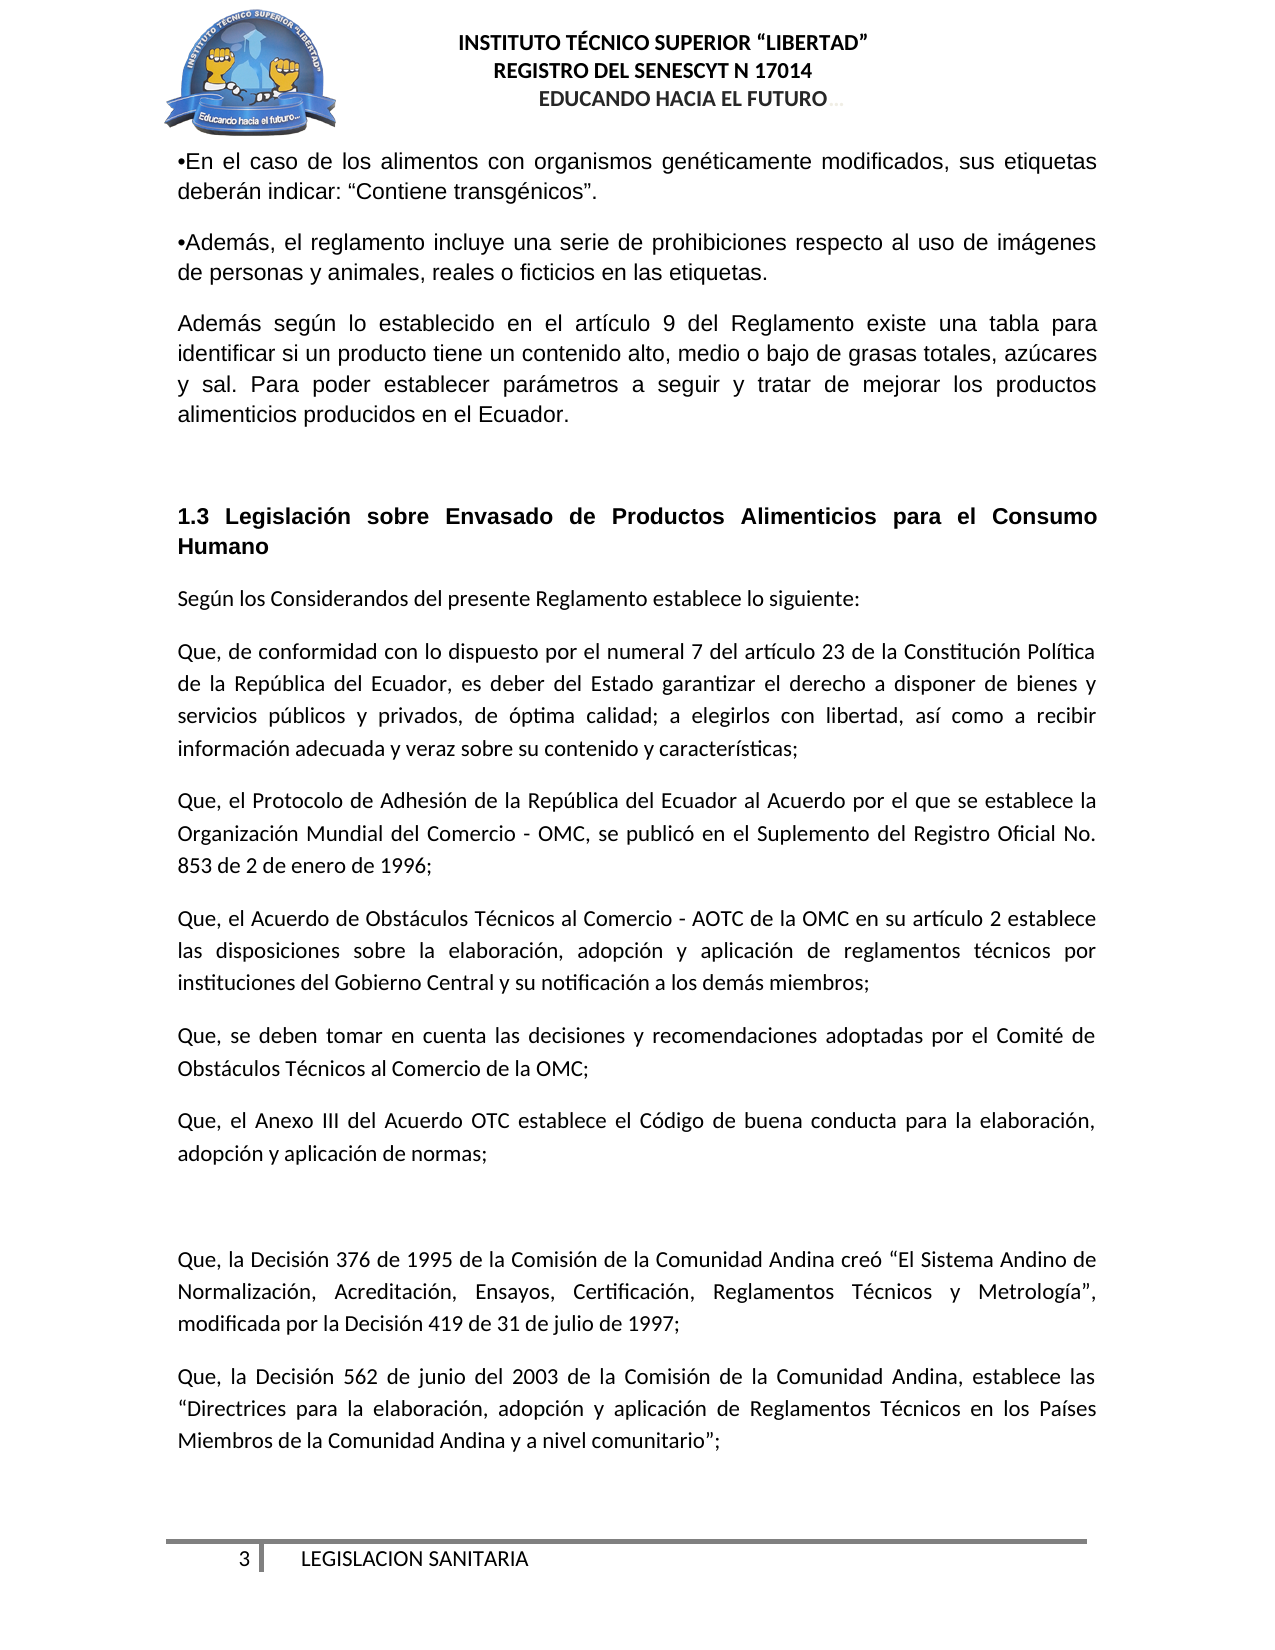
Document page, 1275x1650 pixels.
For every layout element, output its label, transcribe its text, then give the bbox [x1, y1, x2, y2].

text Que, el Anexo III del Acuerdo OTC establece el Código de buena conducta para la elaboración, adopción y aplicación de normas; [177, 1107, 1098, 1167]
text Que, la Decisión 376 de 1995 de la Comisión de la Comunidad Andina creó “El Sistema Andino de Normalización, Acreditación, Ensayos, Certificación, Reglamentos Técnicos y Metrología”, modificada por la Decisión 419 de 31 de julio de 1997; [177, 1245, 1098, 1337]
text •Además, el reglamento incluye una serie de prohibiciones respecto al uso de imágenes de personas y animales, reales o ficticios en las etiquetas. [177, 229, 1098, 285]
text Además según lo establecido en el artículo 9 del Reglamento existe una tabla para identificar si un producto tiene un contenido alto, medio o bajo de grasas totales, azúcares y sal. Para poder establecer parámetros a seguir y tratar de mejorar los productos alimenticios producidos en el Ecuador. [177, 310, 1098, 427]
text Que, el Protocolo de Adhesión de la República del Ecuador al Acuerdo por el que se establece la Organización Mundial del Comercio - OMC, se publicó en el Suplemento del Registro Oficial No. 853 de 2 de enero de 1996; [177, 787, 1098, 879]
text •En el caso de los alimentos con organismos genéticamente modificados, sus etiquetas deberán indicar: “Contiene transgénicos”. [177, 148, 1098, 204]
text Que, de conformidad con lo dispuesto por el numeral 7 del artículo 23 de la Constitución Política de la República del Ecuador, es deber del Estado garantizar el derecho a disponer de bienes y servicios públicos y privados, de óptima calidad; a elegirlos con libertad, así como a recibir información adecuada y veraz sobre su contenido y características; [177, 637, 1098, 762]
text Que, la Decisión 562 de junio del 2003 de la Comisión de la Comunidad Andina, establece las “Directrices para la elaboración, adopción y aplicación de Reglamentos Técnicos en los Países Miembros de la Comunidad Andina y a nivel comunitario”; [177, 1362, 1098, 1455]
text Que, se deben tomar en cuenta las decisiones y recomendaciones adoptadas por el Comité de Obstáculos Técnicos al Comercio de la OMC; [177, 1021, 1098, 1082]
picture [164, 9, 336, 136]
text Según los Considerandos del presente Reglamento establece lo siguiente: [177, 584, 1098, 612]
text 1.3 Legislación sobre Envasado de Productos Alimenticios para el Consumo Humano [177, 503, 1098, 559]
text Que, el Acuerdo de Obstáculos Técnicos al Comercio - AOTC de la OMC en su artículo 2 establece las disposiciones sobre la elaboración, adopción y aplicación de reglamentos técnicos por instituciones del Gobierno Central y su notificación a los demás miembros; [177, 904, 1098, 996]
